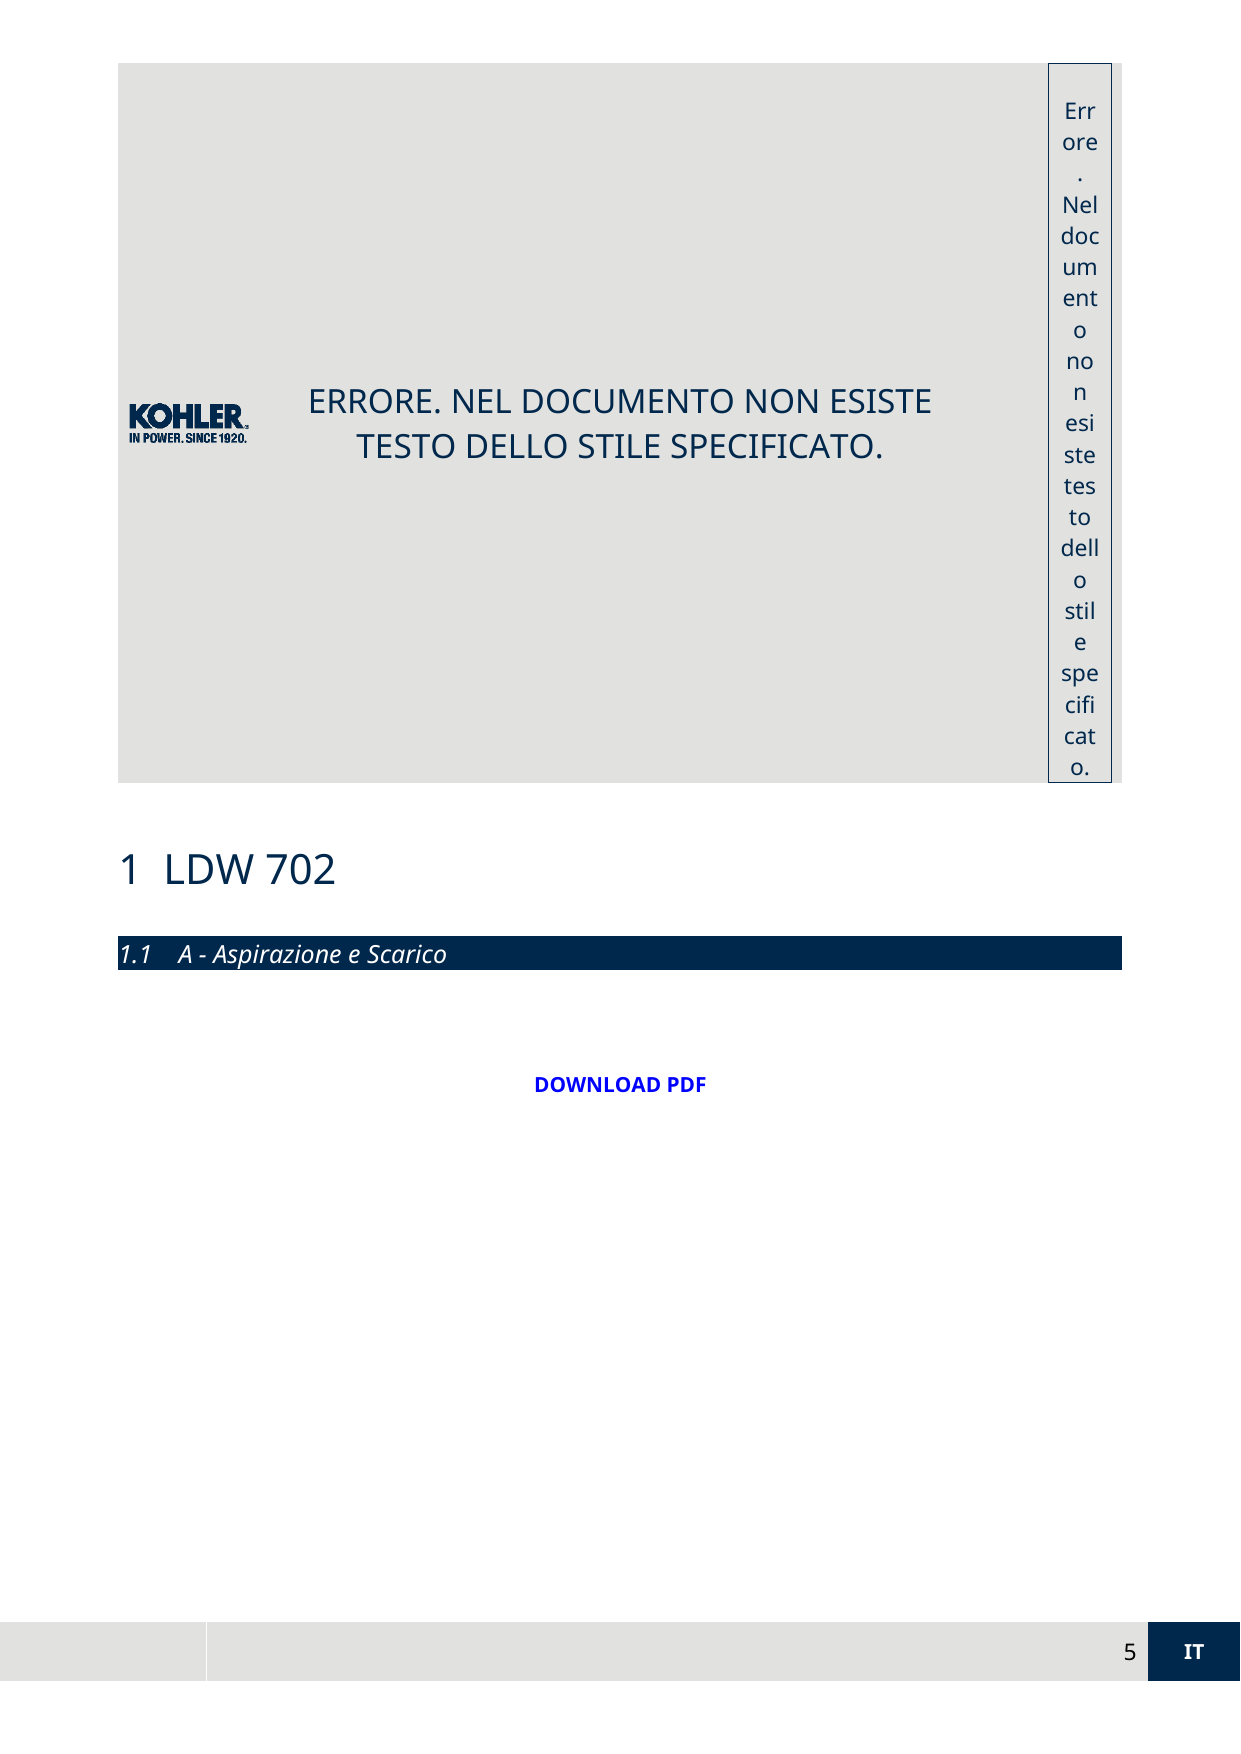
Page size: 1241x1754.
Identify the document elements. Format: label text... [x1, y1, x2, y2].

subtitle A - Aspirazione e Scarico [118, 936, 1122, 970]
picture [129, 403, 249, 443]
table_header DOWNLOAD PDF [118, 990, 1122, 1180]
subtitle LDW 702 [118, 840, 1122, 896]
